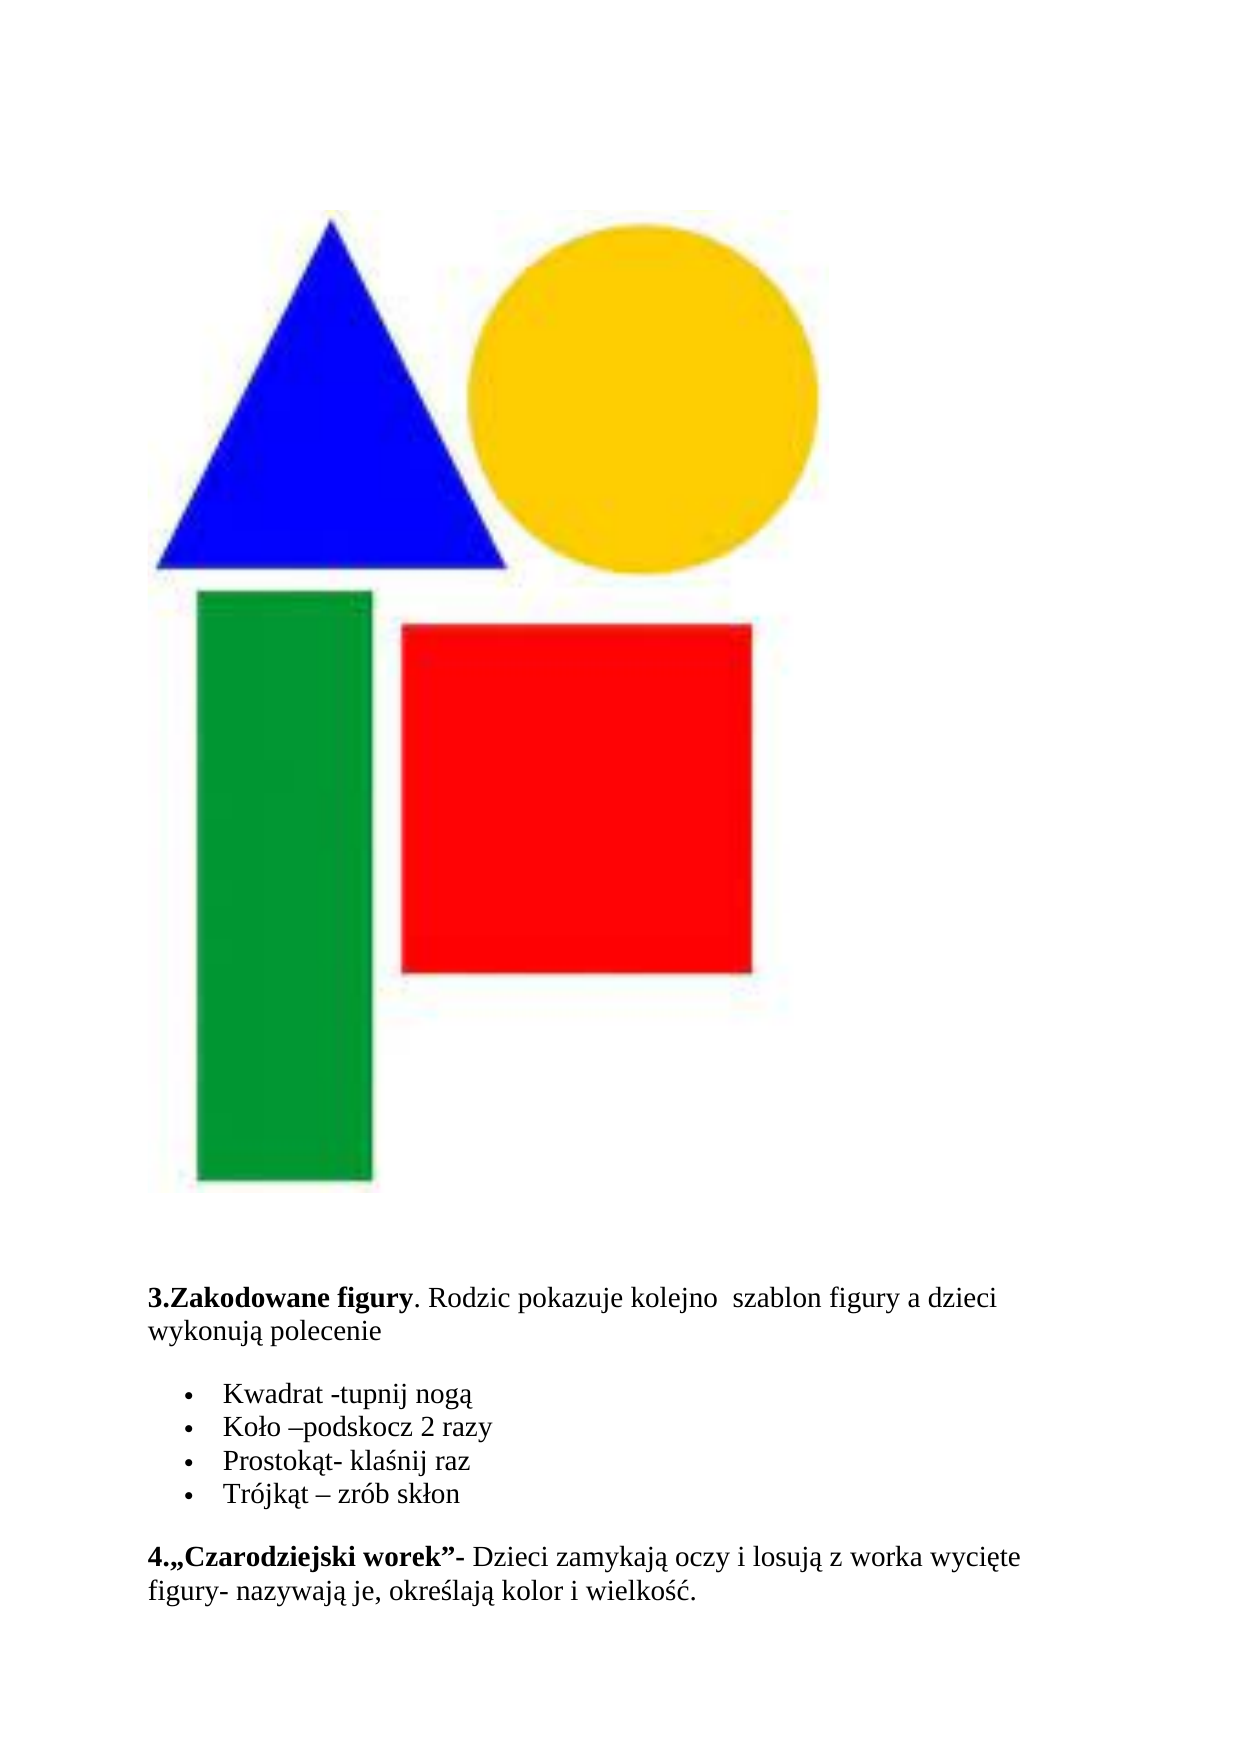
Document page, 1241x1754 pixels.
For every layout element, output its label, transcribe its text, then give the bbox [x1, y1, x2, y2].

text 3.Zakodowane figury. Rodzic pokazuje kolejno szablon figury a dzieci wykonują polecenie [148, 1280, 1093, 1347]
picture [147, 210, 830, 1193]
list Kwadrat -tupnij nogą [185, 1376, 1093, 1409]
list Trójkąt – zrób skłon [185, 1477, 1093, 1510]
text 4.„Czarodziejski worek”- Dzieci zamykają oczy i losują z worka wycięte figury- nazywają je, określają kolor i wielkość. [148, 1539, 1093, 1606]
list Prostokąt- klaśnij raz [185, 1443, 1093, 1477]
list Koło –podskocz 2 razy [185, 1409, 1093, 1443]
